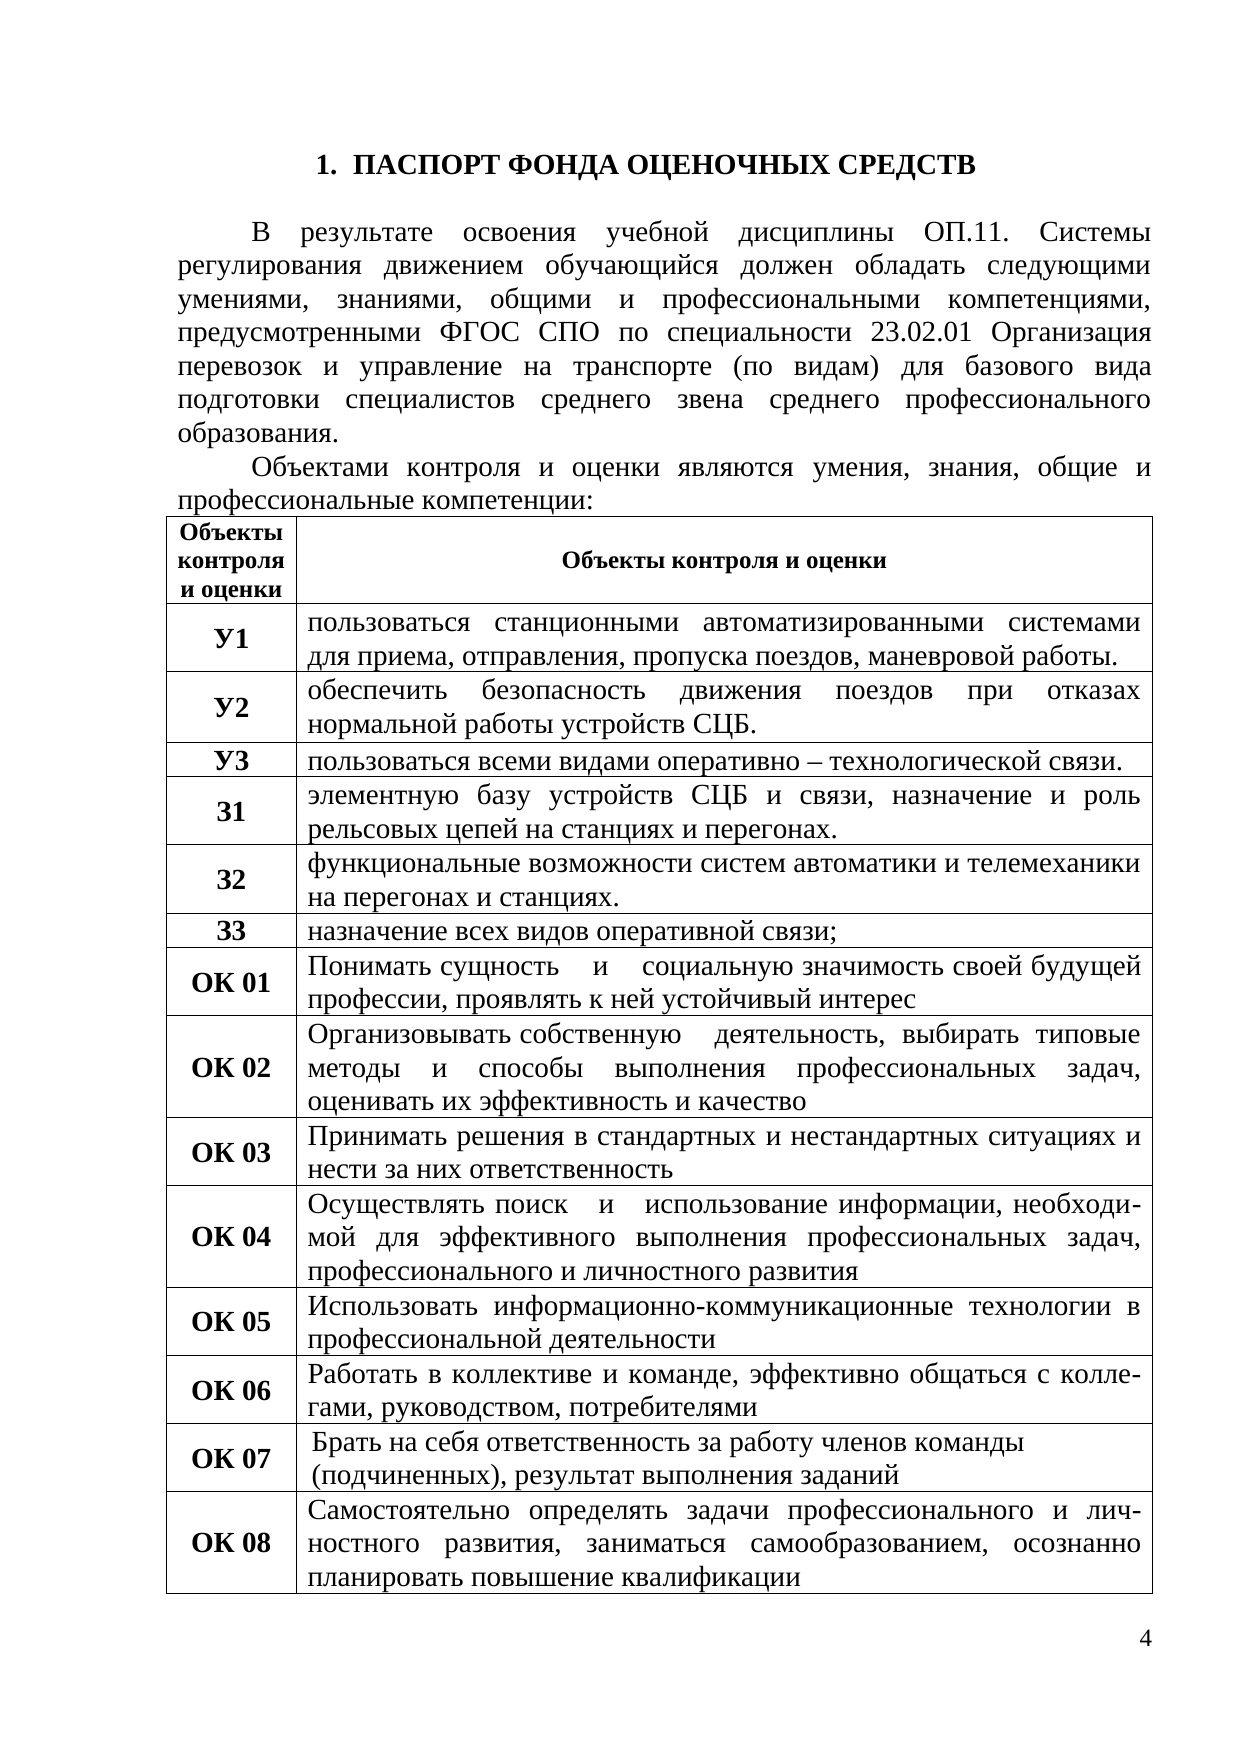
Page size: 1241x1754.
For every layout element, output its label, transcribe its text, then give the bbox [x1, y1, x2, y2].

table_cell ОК 06 [167, 1356, 296, 1423]
table_header Объекты контроля и оценки [167, 517, 296, 603]
table_cell У2 [167, 672, 296, 742]
table_cell Осуществлять поиск и использование информации, необходимой для эффективного выполнения профессиональных задач, профессионального и личностного развития [297, 1186, 1152, 1287]
table_cell ОК 01 [167, 948, 296, 1015]
table_cell Работать в коллективе и команде, эффективно общаться с коллегами, руководством, потребителями [297, 1356, 1152, 1423]
table_cell ОК 02 [167, 1016, 296, 1117]
table_cell обеспечить безопасность движения поездов при отказах нормальной работы устройств СЦБ. [297, 672, 1152, 742]
table_cell Понимать сущность и социальную значимость своей будущей профессии, проявлять к ней устойчивый интерес [297, 948, 1152, 1015]
table_cell З3 [167, 914, 296, 947]
table_cell ОК 04 [167, 1186, 296, 1287]
table_cell пользоваться всеми видами оперативно – технологической связи. [297, 743, 1152, 776]
table_cell ОК 08 [167, 1492, 296, 1593]
text Объектами контроля и оценки являются умения, знания, общие и профессиональные компетенции: [177, 449, 1152, 516]
table_cell Организовывать собственную деятельность, выбирать типовые методы и способы выполнения профессиональных задач, оценивать их эффективность и качество [297, 1016, 1152, 1117]
table_cell функциональные возможности систем автоматики и телемеханики на перегонах и станциях. [297, 845, 1152, 912]
table_cell ОК 05 [167, 1288, 296, 1355]
table_cell Самостоятельно определять задачи профессионального и личностного развития, заниматься самообразованием, осознанно планировать повышение квалификации [297, 1492, 1152, 1593]
text В результате освоения учебной дисциплины ОП.11. Системы регулирования движением обучающийся должен обладать следующими умениями, знаниями, общими и профессиональными компетенциями, предусмотренными ФГОС СПО по специальности 23.02.01 Организация перевозок и управление на транспорте (по видам) для базового вида подготовки специалистов среднего звена среднего профессионального образования. [177, 214, 1152, 449]
table_cell пользоваться станционными автоматизированными системами для приема, отправления, пропуска поездов, маневровой работы. [297, 604, 1152, 671]
table_cell ОК 03 [167, 1118, 296, 1185]
table_cell элементную базу устройств СЦБ и связи, назначение и роль рельсовых цепей на станциях и перегонах. [297, 777, 1152, 844]
list ПАСПОРТ ФОНДА ОЦЕНОЧНЫХ СРЕДСТВ [140, 147, 1152, 180]
table_cell Брать на себя ответственность за работу членов команды (подчиненных), результат выполнения заданий [297, 1424, 1152, 1491]
table_cell Принимать решения в стандартных и нестандартных ситуациях и нести за них ответственность [297, 1118, 1152, 1185]
table_cell У1 [167, 604, 296, 671]
table_cell ОК 07 [167, 1424, 296, 1491]
table_cell З1 [167, 777, 296, 844]
table_cell З2 [167, 845, 296, 912]
table_cell У3 [167, 743, 296, 776]
table_header Объекты контроля и оценки [297, 517, 1152, 603]
table_cell назначение всех видов оперативной связи; [297, 914, 1152, 947]
table_cell Использовать информационно-коммуникационные технологии в профессиональной деятельности [297, 1288, 1152, 1355]
